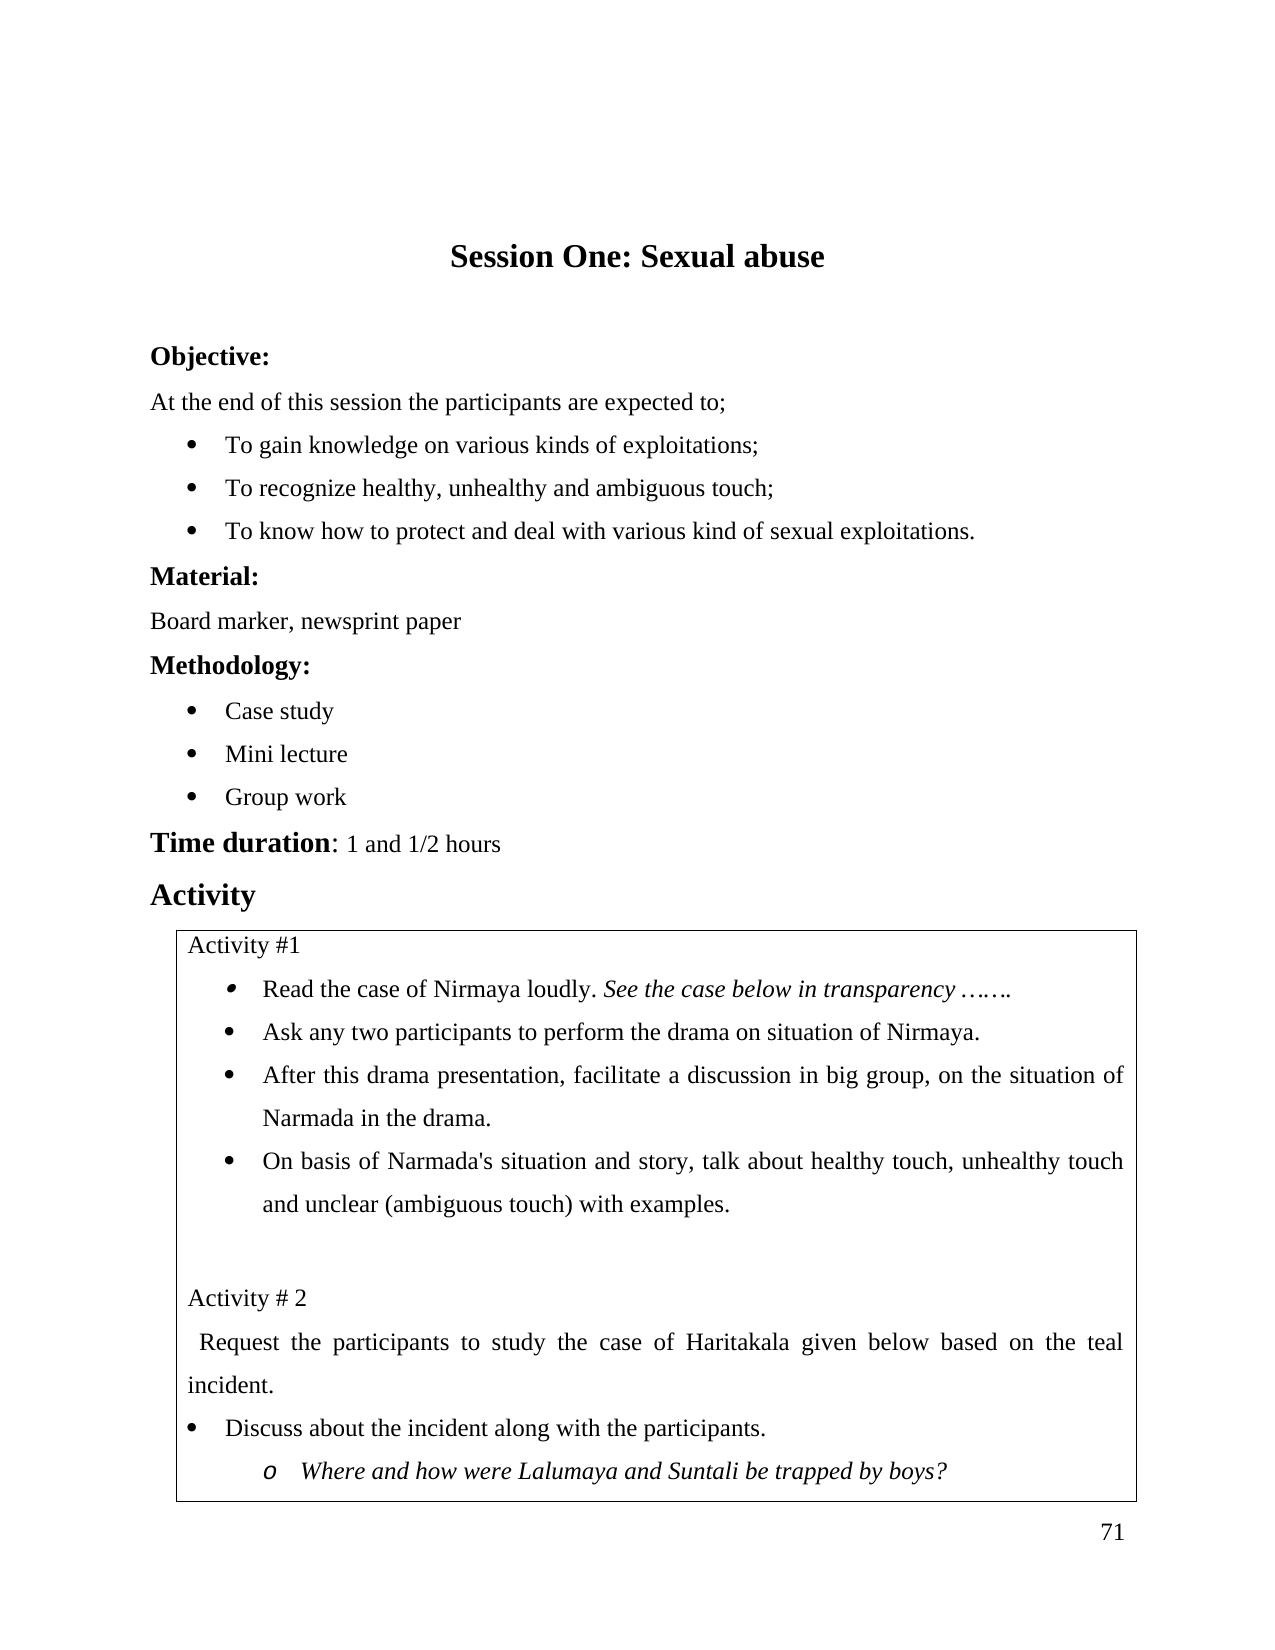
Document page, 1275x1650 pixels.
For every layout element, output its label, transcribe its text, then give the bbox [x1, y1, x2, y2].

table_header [177, 931, 1136, 1501]
list To gain knowledge on various kinds of exploitations; [187, 430, 1125, 459]
list Mini lecture [187, 739, 1125, 768]
text Methodology: [150, 649, 1125, 681]
list To recognize healthy, unhealthy and ambiguous touch; [187, 473, 1125, 502]
text Time duration: 1 and 1/2 hours [150, 825, 1125, 859]
list To know how to protect and deal with various kind of sexual exploitations. [187, 516, 1125, 545]
list Group work [187, 782, 1125, 811]
text Session One: Sexual abuse [150, 236, 1125, 274]
text Material: [150, 559, 1125, 591]
text At the end of this session the participants are expected to; [150, 387, 1125, 416]
text Board marker, newsprint paper [150, 606, 1125, 635]
text Objective: [150, 340, 1125, 372]
text Activity [150, 876, 1125, 912]
list Case study [187, 696, 1125, 725]
